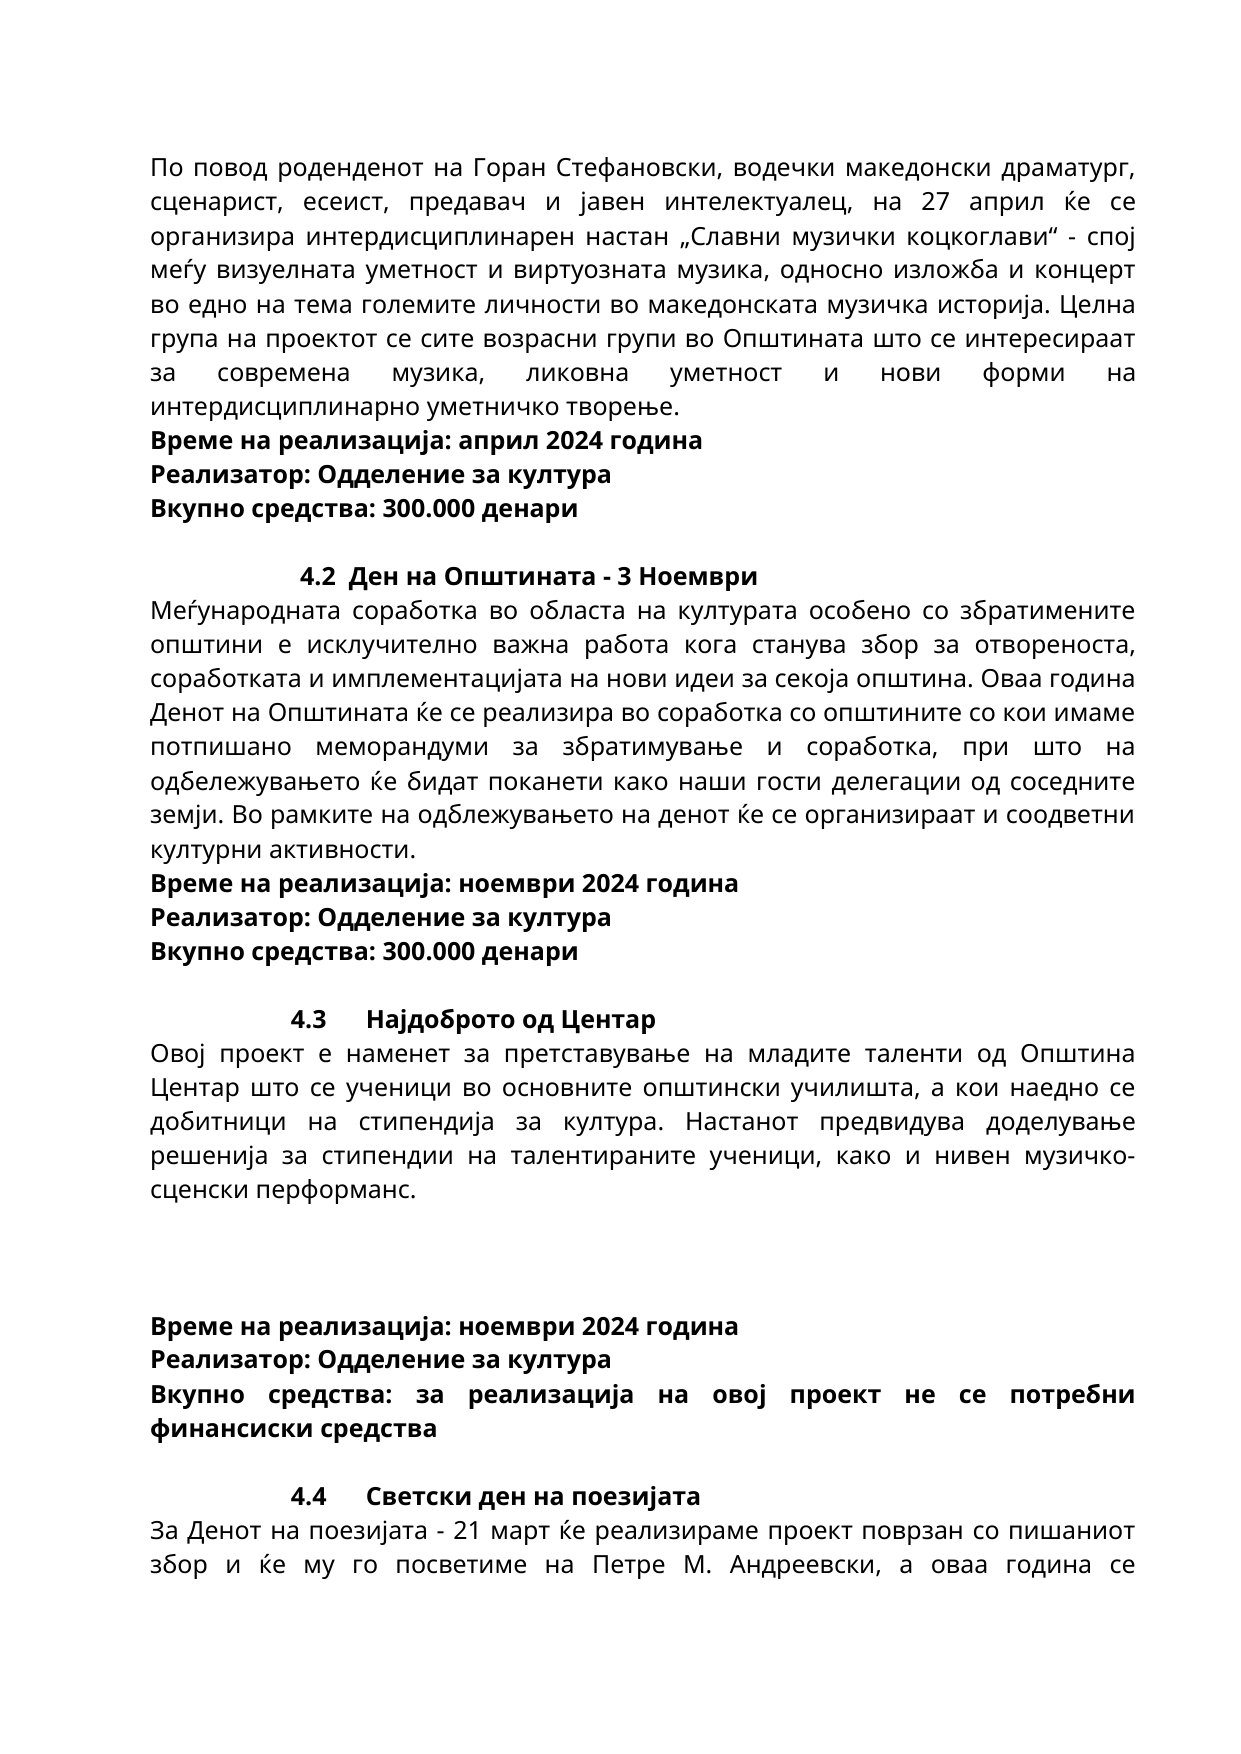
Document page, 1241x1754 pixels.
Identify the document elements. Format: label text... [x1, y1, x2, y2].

list Најдоброто од Центар [291, 1002, 1137, 1036]
text Меѓународната соработка во областа на културата особено со збратимените општини е исклучително важна работа кога станува збор за отвореноста, соработката и имплементацијата на нови идеи за секоја општина. Оваа година Денот на Општината ќе се реализира во соработка со општините со кои имаме потпишано меморандуми за збратимување и соработка, при што на одбележувањето ќе бидат поканети како наши гости делегации од соседните земји. Во рамките на одблежувањето на денот ќе се организираат и соодветни културни активности. [150, 593, 1137, 865]
text По повод роденденот на Горан Стефановски, водечки македонски драматург, сценарист, есеист, предавач и јавен интелектуалец, на 27 април ќе се организира интердисциплинарен настан „Славни музички коцкоглави“ - спој меѓу визуелната уметност и виртуозната музика, односно изложба и концерт во едно на тема големите личности во македонската музичка историја. Целна група на проектот се сите возрасни групи во Општината што се интересираат за современа музика, ликовна уметност и нови форми на интердисциплинарно уметничко творење. [150, 150, 1137, 422]
text Реализатор: Одделение за култура [150, 1342, 1137, 1376]
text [150, 1512, 1137, 1581]
list Светски ден на поезијата [291, 1478, 1137, 1512]
text Време на реализација: април 2024 година [150, 422, 1137, 457]
text Време на реализација: ноември 2024 година [150, 1308, 1137, 1342]
text Реализатор: Одделение за култура [150, 899, 1137, 933]
text Време на реализација: ноември 2024 година [150, 865, 1137, 899]
text Реализатор: Одделение за култура [150, 457, 1137, 491]
text Овој проект е наменет за претставување на младите таленти од Општина Центар што се ученици во основните општински училишта, а кои наедно се добитници на стипендија за култура. Настанот предвидува доделување решенија за стипендии на талентираните ученици, како и нивен музичко-сценски перформанс. [150, 1036, 1137, 1206]
text Вкупно средства: 300.000 денари [150, 491, 1137, 525]
text 4.2 Ден на Општината - 3 Ноември [225, 559, 1137, 593]
text Вкупно средства: 300.000 денари [150, 933, 1137, 967]
text Вкупно средства: за реализација на овој проект не се потребни финансиски средства [150, 1376, 1137, 1444]
